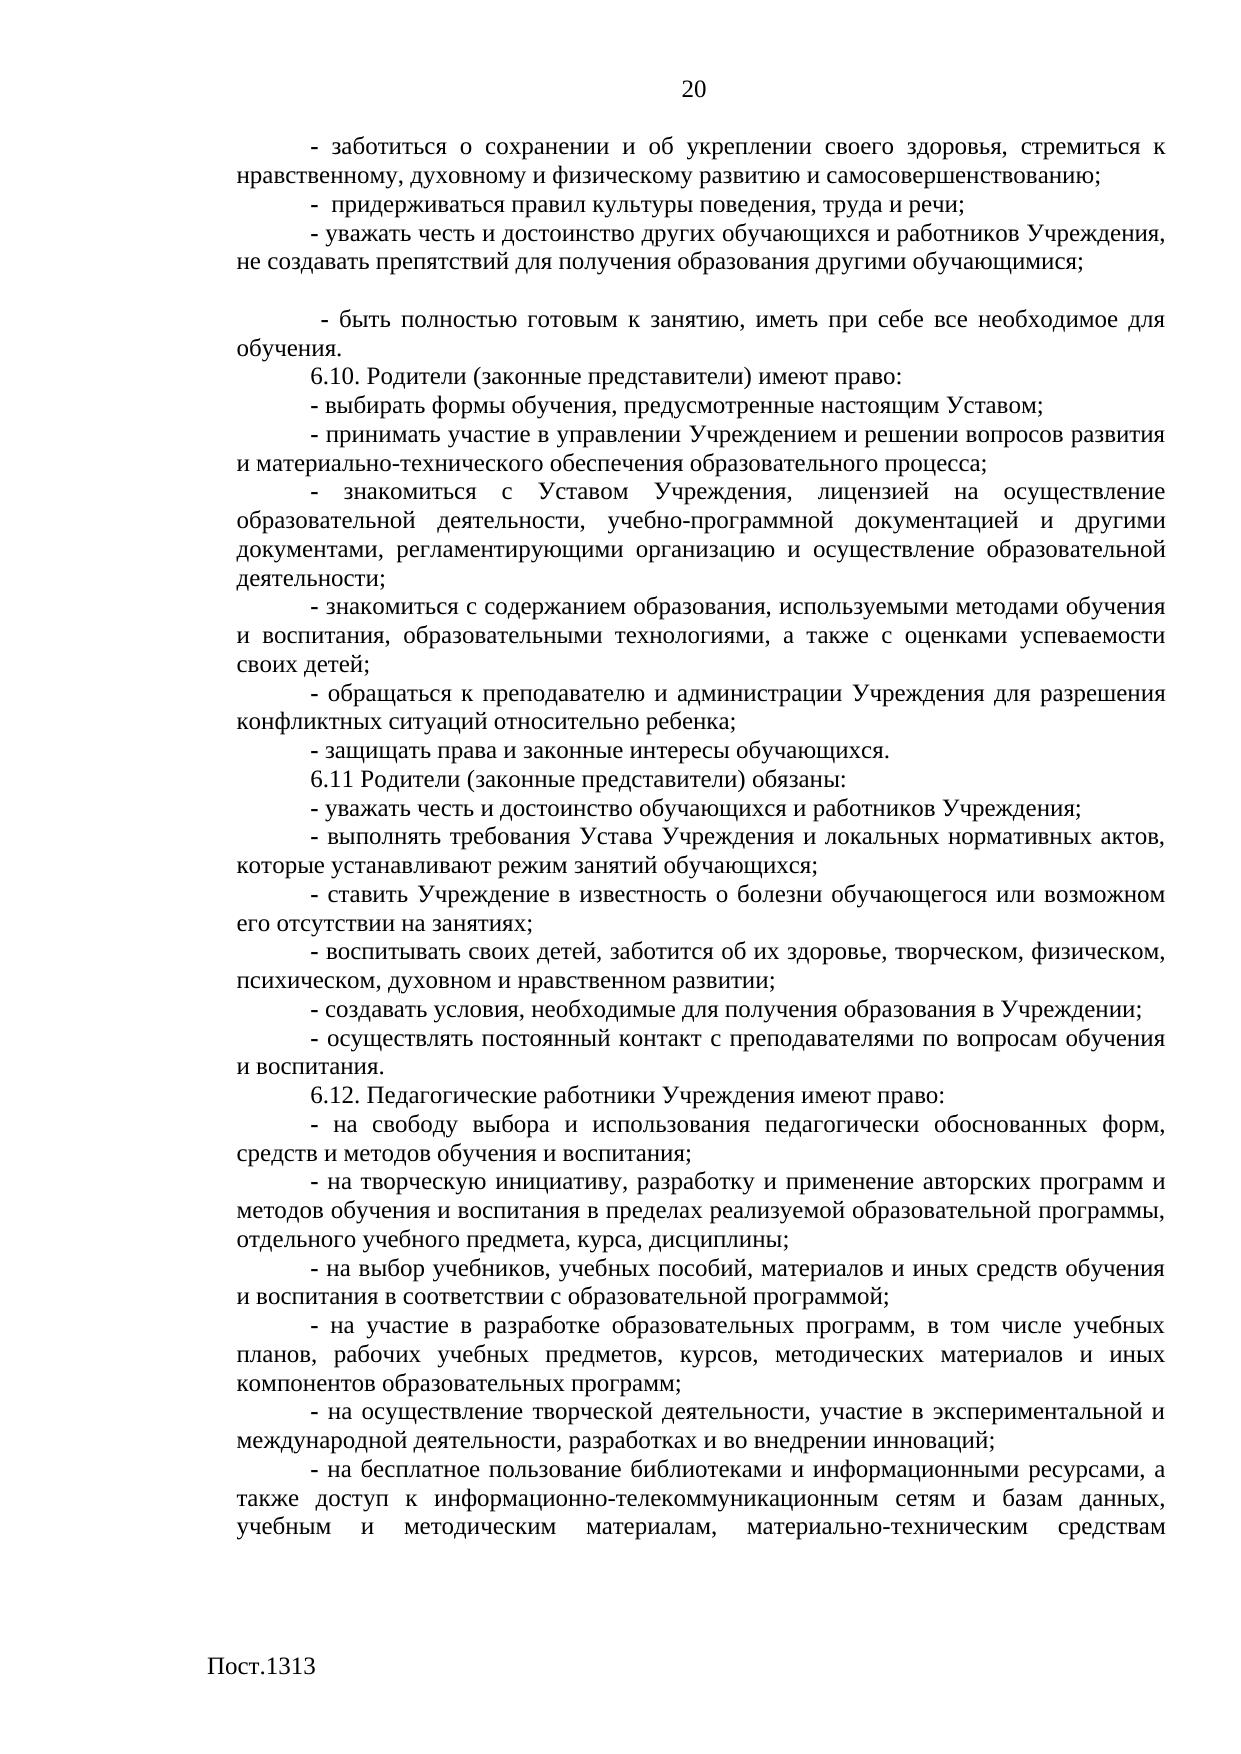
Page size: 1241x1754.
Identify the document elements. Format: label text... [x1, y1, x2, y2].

text - на выбор учебников, учебных пособий, материалов и иных средств обучения и воспитания в соответствии с образовательной программой; [236, 1253, 1166, 1310]
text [236, 1454, 1166, 1540]
text - уважать честь и достоинство обучающихся и работников Учреждения; [236, 793, 1166, 821]
text - уважать честь и достоинство других обучающихся и работников Учреждения, не создавать препятствий для получения образования другими обучающимися; [236, 218, 1166, 275]
text - быть полностью готовым к занятию, иметь при себе все необходимое для обучения. [236, 304, 1166, 361]
text - защищать права и законные интересы обучающихся. [236, 735, 1166, 764]
text - осуществлять постоянный контакт с преподавателями по вопросам обучения и воспитания. [236, 1023, 1166, 1080]
text - на свободу выбора и использования педагогически обоснованных форм, средств и методов обучения и воспитания; [236, 1109, 1166, 1166]
text - принимать участие в управлении Учреждением и решении вопросов развития и материально-технического обеспечения образовательного процесса; [236, 419, 1166, 476]
text - создавать условия, необходимые для получения образования в Учреждении; [236, 994, 1166, 1023]
text - ставить Учреждение в известность о болезни обучающегося или возможном его отсутствии на занятиях; [236, 879, 1166, 936]
text - выполнять требования Устава Учреждения и локальных нормативных актов, которые устанавливают режим занятий обучающихся; [236, 821, 1166, 879]
text 6.12. Педагогические работники Учреждения имеют право: [207, 1080, 1166, 1109]
text - обращаться к преподавателю и администрации Учреждения для разрешения конфликтных ситуаций относительно ребенка; [236, 678, 1166, 735]
text 6.11 Родители (законные представители) обязаны: [207, 764, 1166, 793]
text - на участие в разработке образовательных программ, в том числе учебных планов, рабочих учебных предметов, курсов, методических материалов и иных компонентов образовательных программ; [236, 1310, 1166, 1396]
text - на осуществление творческой деятельности, участие в экспериментальной и международной деятельности, разработках и во внедрении инноваций; [236, 1396, 1166, 1454]
text - выбирать формы обучения, предусмотренные настоящим Уставом; [236, 390, 1166, 419]
text - на творческую инициативу, разработку и применение авторских программ и методов обучения и воспитания в пределах реализуемой образовательной программы, отдельного учебного предмета, курса, дисциплины; [236, 1166, 1166, 1253]
text - придерживаться правил культуры поведения, труда и речи; [236, 189, 1166, 218]
text - знакомиться с содержанием образования, используемыми методами обучения и воспитания, образовательными технологиями, а также с оценками успеваемости своих детей; [236, 591, 1166, 678]
text - заботиться о сохранении и об укреплении своего здоровья, стремиться к нравственному, духовному и физическому развитию и самосовершенствованию; [236, 131, 1166, 189]
text - знакомиться с Уставом Учреждения, лицензией на осуществление образовательной деятельности, учебно-программной документацией и другими документами, регламентирующими организацию и осуществление образовательной деятельности; [236, 476, 1166, 591]
text 6.10. Родители (законные представители) имеют право: [207, 361, 1166, 390]
text - воспитывать своих детей, заботится об их здоровье, творческом, физическом, психическом, духовном и нравственном развитии; [236, 936, 1166, 994]
